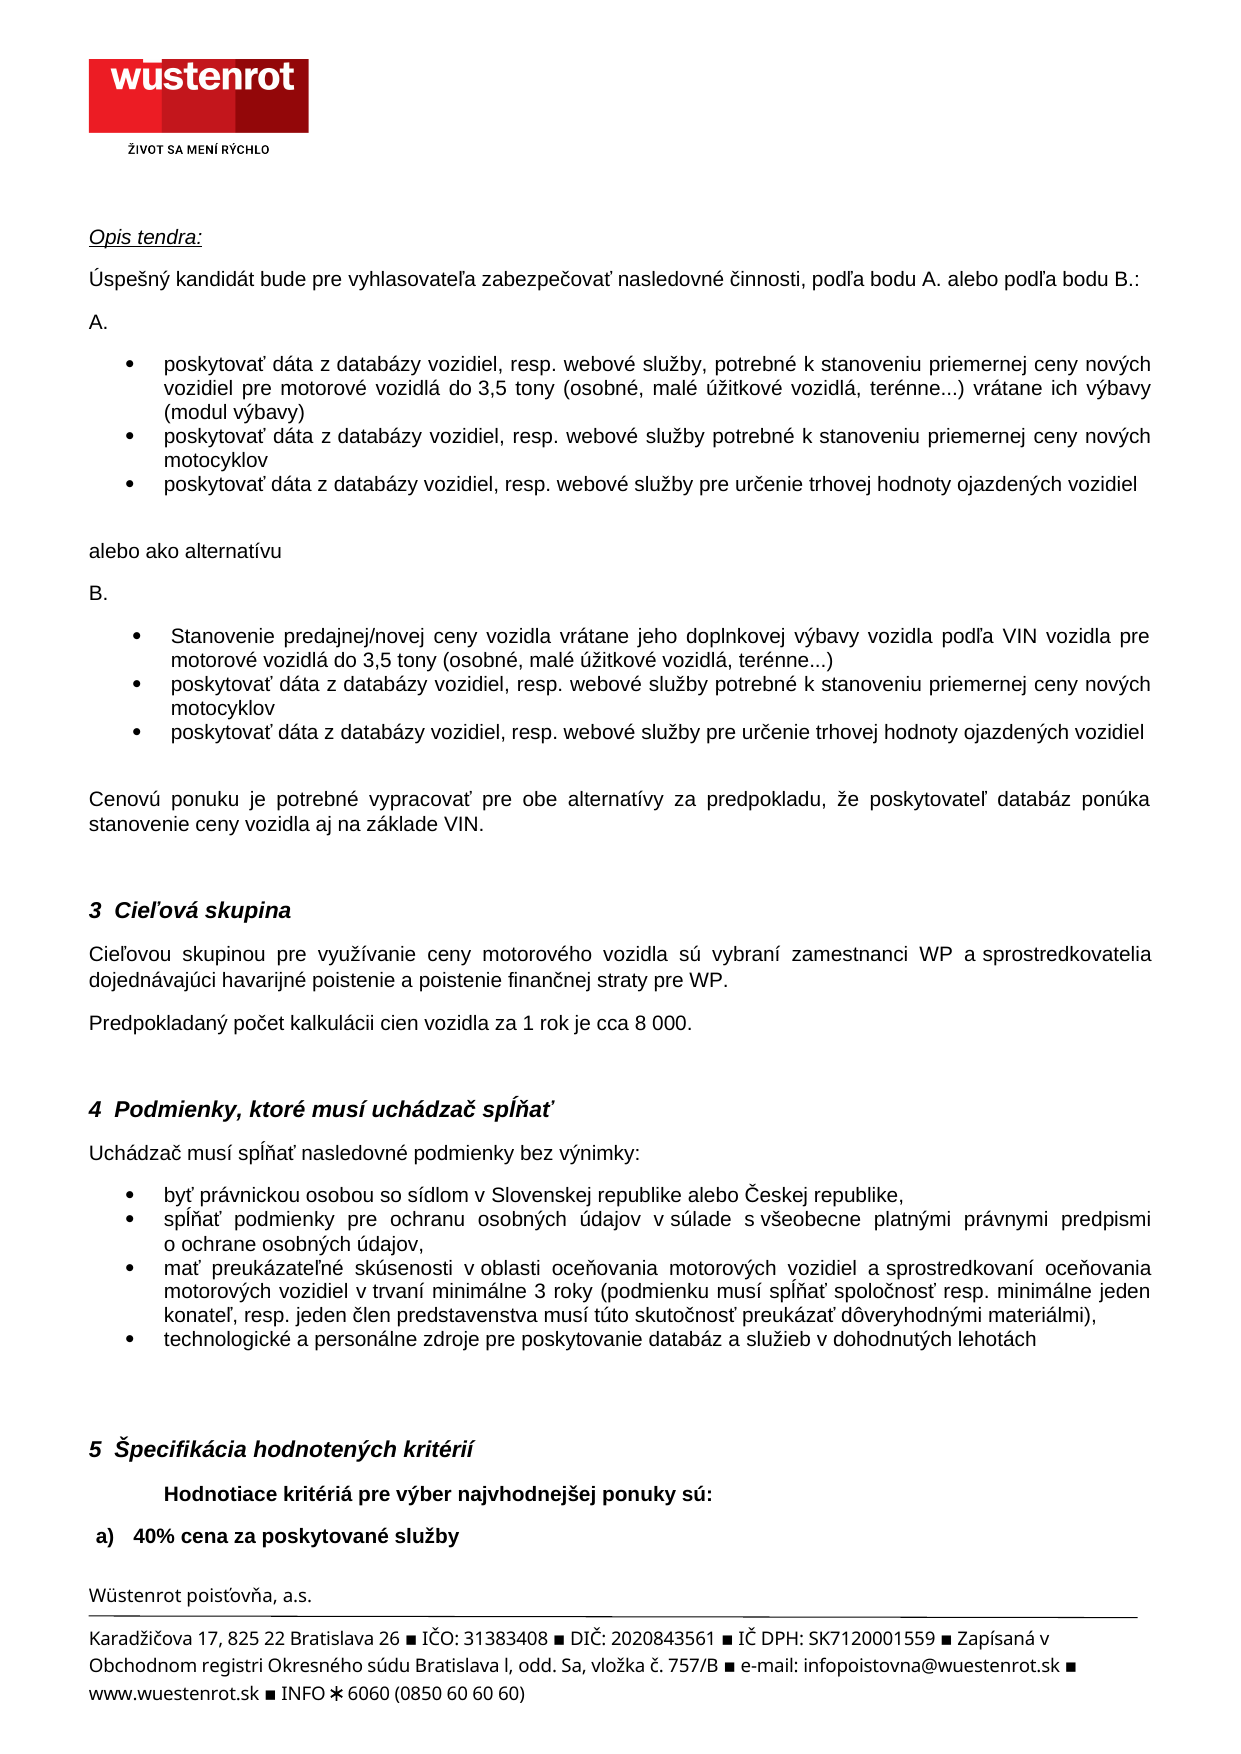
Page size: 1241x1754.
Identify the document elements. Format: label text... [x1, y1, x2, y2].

list technologické a personálne zdroje pre poskytovanie databáz a služieb v dohodnutých lehotách [126, 1327, 1152, 1351]
text B. [89, 581, 1152, 605]
list Stanovenie predajnej/novej ceny vozidla vrátane jeho doplnkovej výbavy vozidla podľa VIN vozidla pre motorové vozidlá do 3,5 tony (osobné, malé úžitkové vozidlá, terénne...) [133, 624, 1152, 672]
list poskytovať dáta z databázy vozidiel, resp. webové služby pre určenie trhovej hodnoty ojazdených vozidiel [133, 720, 1152, 744]
text Opis tendra: [89, 225, 1152, 249]
text Cenovú ponuku je potrebné vypracovať pre obe alternatívy za predpokladu, že poskytovateľ databáz ponúka stanovenie ceny vozidla aj na základe VIN. [89, 786, 1152, 836]
text 3 Cieľová skupina [89, 897, 1152, 923]
list poskytovať dáta z databázy vozidiel, resp. webové služby potrebné k stanoveniu priemernej ceny nových motocyklov [133, 672, 1152, 720]
picture [330, 1686, 343, 1701]
text 4 Podmienky, ktoré musí uchádzač spĺňať [89, 1096, 1152, 1122]
text Úspešný kandidát bude pre vyhlasovateľa zabezpečovať nasledovné činnosti, podľa bodu A. alebo podľa bodu B.: [89, 267, 1152, 291]
text Cieľovou skupinou pre využívanie ceny motorového vozidla sú vybraní zamestnanci WP a sprostredkovatelia dojednávajúci havarijné poistenie a poistenie finančnej straty pre WP. [89, 942, 1152, 992]
text A. [89, 310, 1152, 334]
text 5 Špecifikácia hodnotených kritérií [89, 1436, 1152, 1463]
list byť právnickou osobou so sídlom v Slovenskej republike alebo Českej republike, [126, 1183, 1152, 1207]
list poskytovať dáta z databázy vozidiel, resp. webové služby, potrebné k stanoveniu priemernej ceny nových vozidiel pre motorové vozidlá do 3,5 tony (osobné, malé úžitkové vozidlá, terénne...) vrátane ich výbavy (modul výbavy) [126, 352, 1152, 424]
list poskytovať dáta z databázy vozidiel, resp. webové služby potrebné k stanoveniu priemernej ceny nových motocyklov [126, 424, 1152, 472]
text Uchádzač musí spĺňať nasledovné podmienky bez výnimky: [89, 1141, 1152, 1165]
picture [88, 59, 309, 154]
list 40% cena za poskytované služby [96, 1524, 1152, 1548]
list poskytovať dáta z databázy vozidiel, resp. webové služby pre určenie trhovej hodnoty ojazdených vozidiel [126, 472, 1152, 496]
text Predpokladaný počet kalkulácii cien vozidla za 1 rok je cca 8 000. [89, 1011, 1152, 1034]
text Hodnotiace kritériá pre výber najvhodnejšej ponuky sú: [89, 1481, 1152, 1505]
text alebo ako alternatívu [89, 539, 1152, 563]
list mať preukázateľné skúsenosti v oblasti oceňovania motorových vozidiel a sprostredkovaní oceňovania motorových vozidiel v trvaní minimálne 3 roky (podmienku musí spĺňať spoločnosť resp. minimálne jeden konateľ, resp. jeden člen predstavenstva musí túto skutočnosť preukázať dôveryhodnými materiálmi), [126, 1255, 1152, 1327]
list spĺňať podmienky pre ochranu osobných údajov v súlade s všeobecne platnými právnymi predpismi o ochrane osobných údajov, [126, 1207, 1152, 1255]
